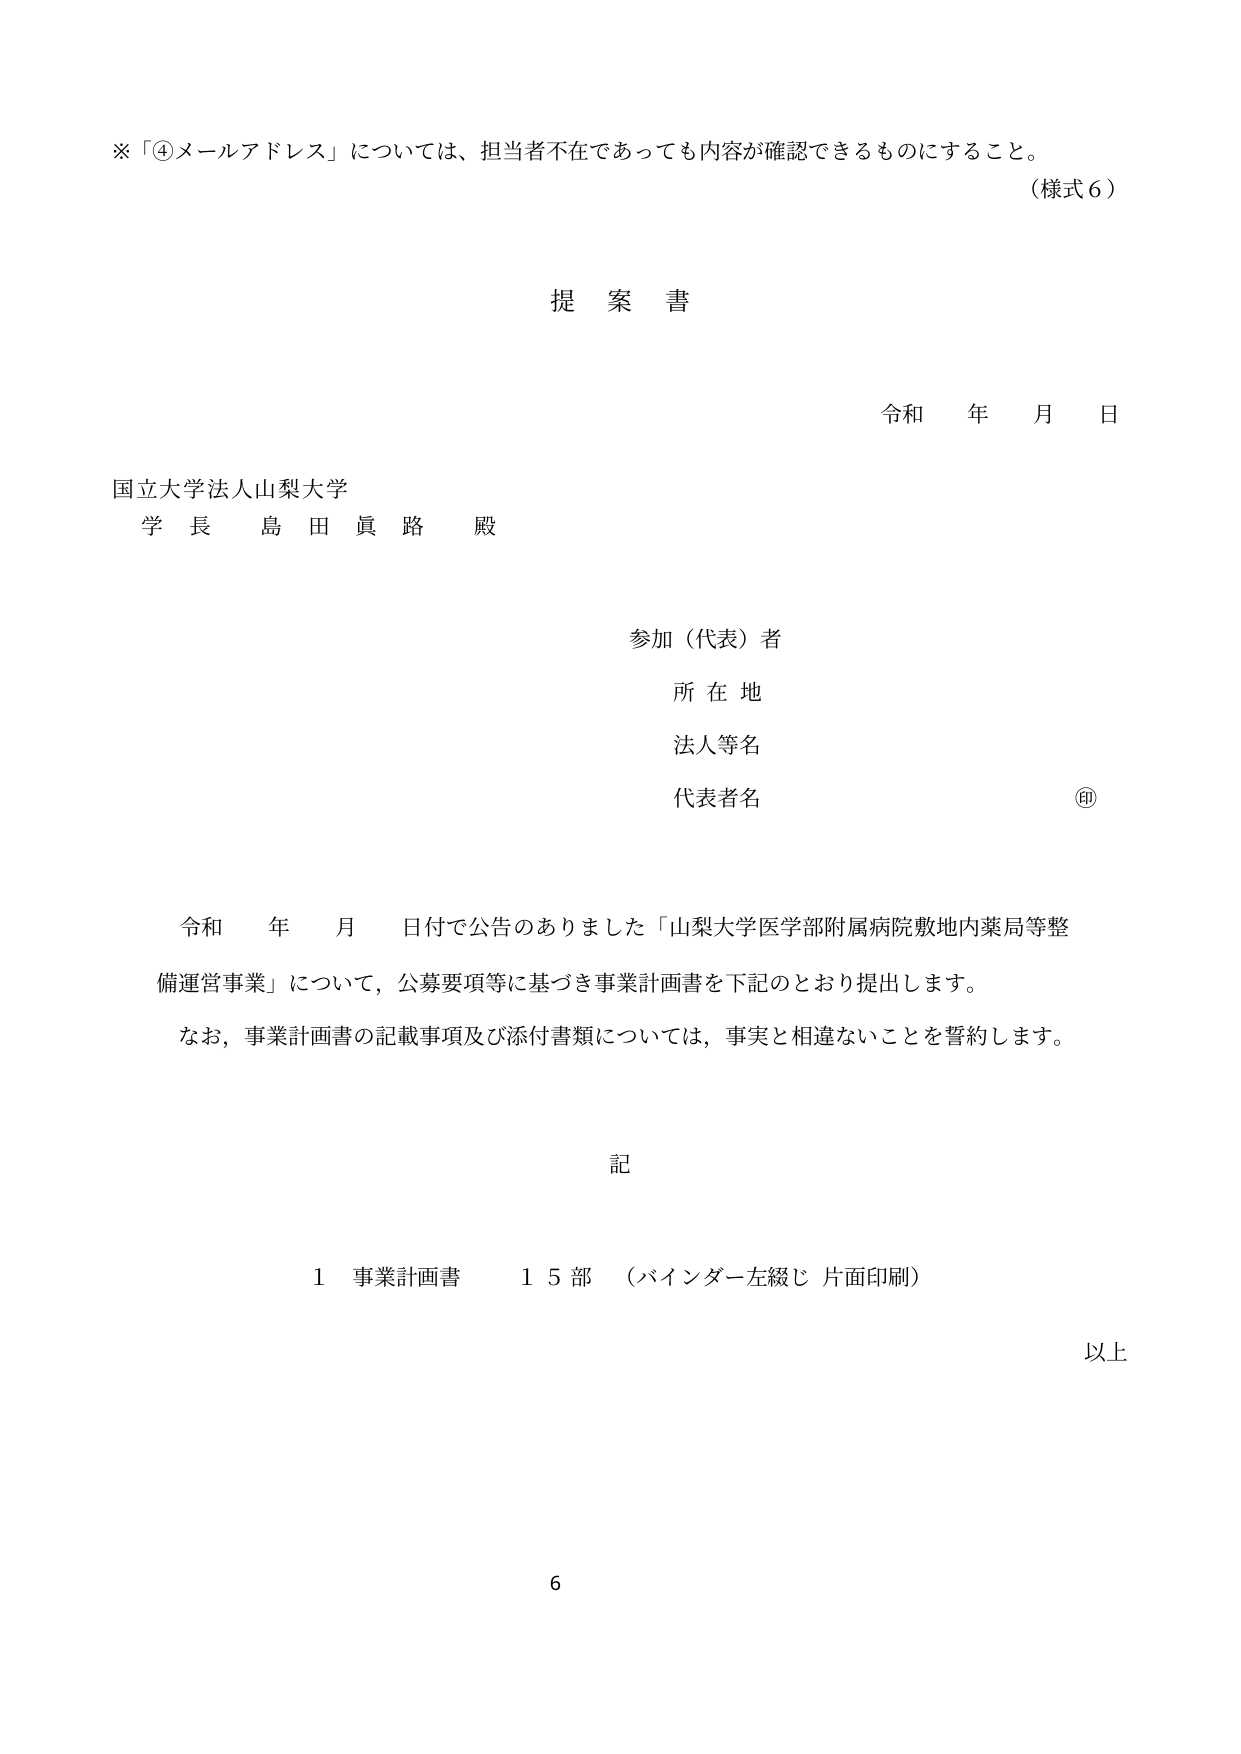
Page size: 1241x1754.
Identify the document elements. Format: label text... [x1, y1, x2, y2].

text 令和 年 月 日 [880, 394, 1128, 431]
text 学 長 島 田 眞 路 殿 [112, 506, 1128, 544]
subtitle 記 [112, 1144, 1128, 1182]
text 所在地 [673, 672, 762, 709]
text 法人等名 [673, 725, 1128, 763]
text １ 事業計画書 １５部 （バインダー左綴じ 片面印刷） [112, 1257, 1128, 1294]
text なお，事業計画書の記載事項及び添付書類については，事実と相違ないことを誓約します。 [157, 1016, 1072, 1054]
text 以上 [112, 1332, 1128, 1369]
text ※「④メールアドレス」については、担当者不在であっても内容が確認できるものにすること。 [112, 131, 1128, 169]
text 代表者名 ㊞ [673, 778, 1128, 816]
text 令和 年 月 日付で公告のありました「山梨大学医学部附属病院敷地内薬局等整備運営事業」について，公募要項等に基づき事業計画書を下記のとおり提出します。 [157, 907, 1072, 1001]
text 国立大学法人山梨大学 [112, 469, 1128, 506]
text 提案書 [112, 281, 1128, 319]
text 参加（代表）者 [629, 619, 1128, 656]
text （様式６） [112, 169, 1128, 206]
